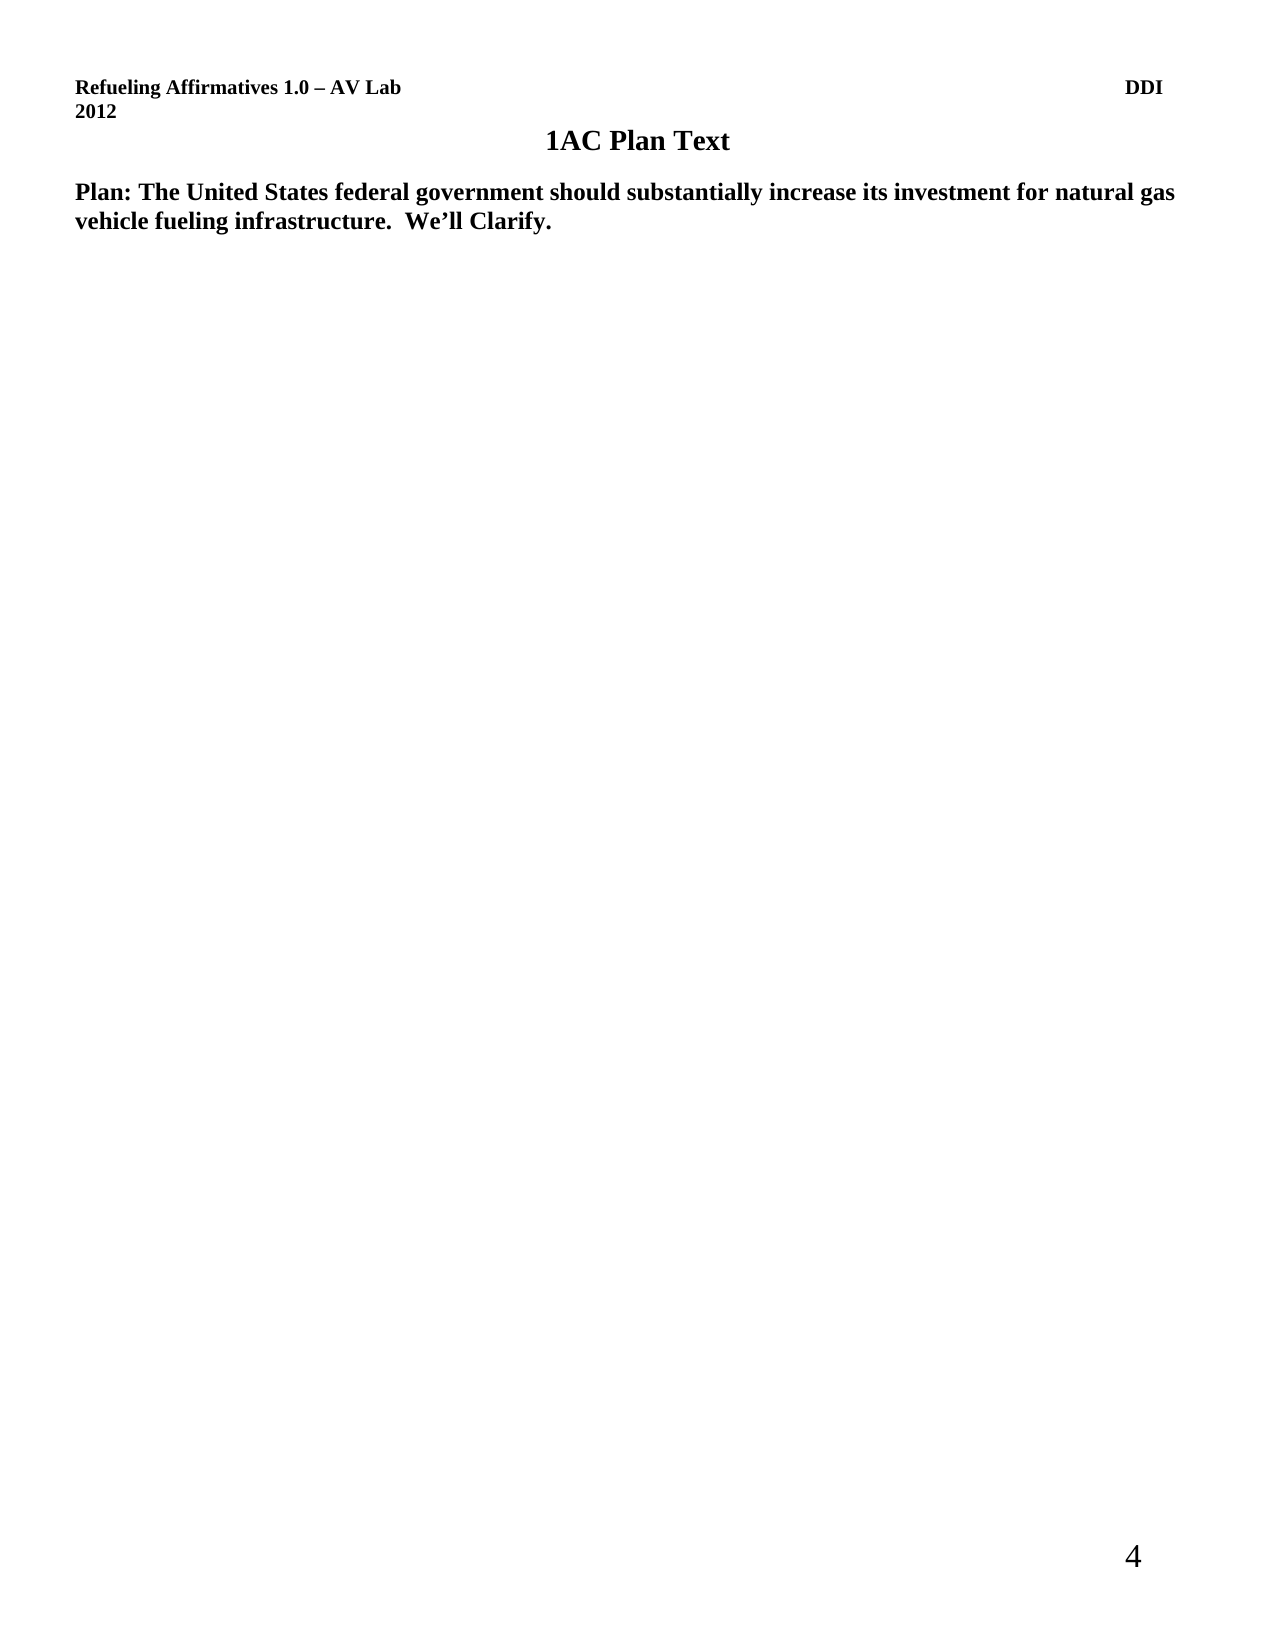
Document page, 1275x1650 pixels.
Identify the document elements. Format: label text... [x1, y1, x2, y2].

subtitle 1AC Plan Text [75, 123, 1200, 157]
subtitle Plan: The United States federal government should substantially increase its investment for natural gas vehicle fueling infrastructure. We’ll Clarify. [75, 177, 1200, 235]
